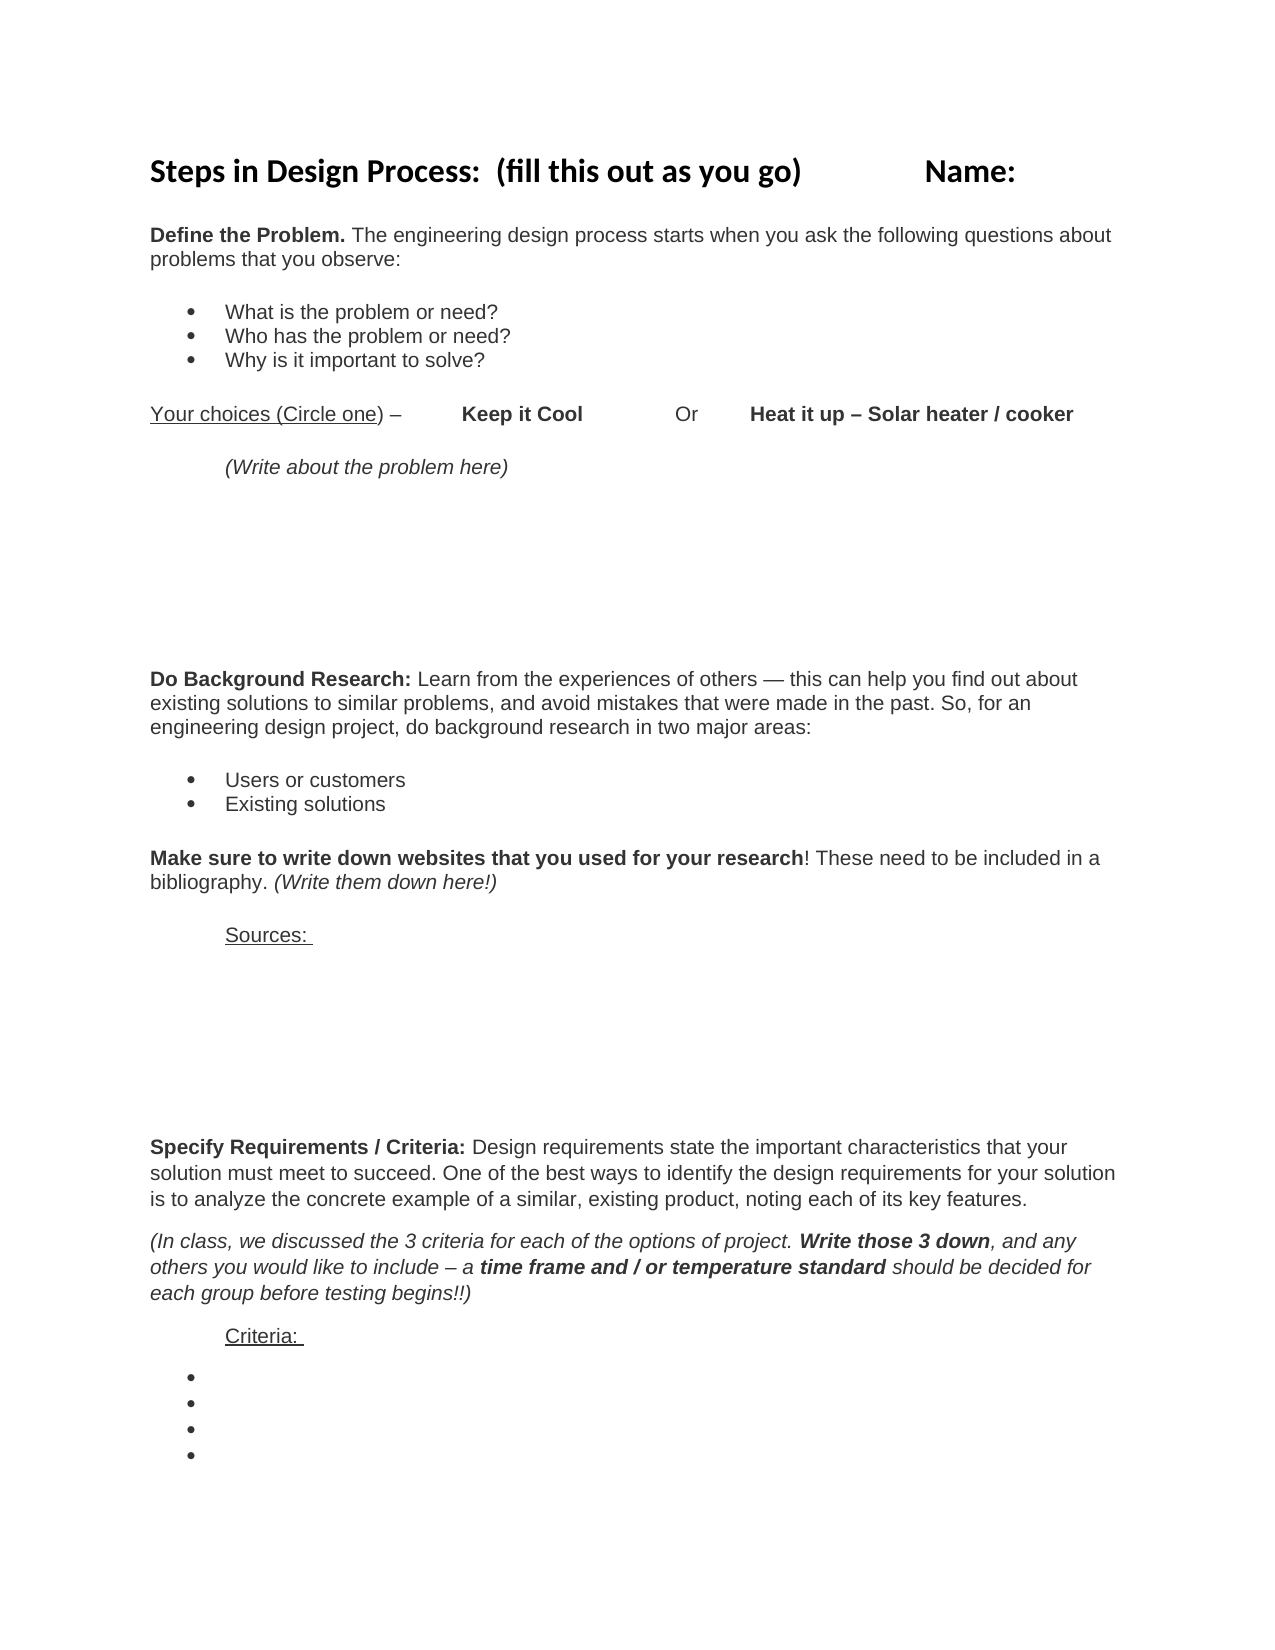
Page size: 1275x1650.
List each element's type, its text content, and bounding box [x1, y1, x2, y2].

list What is the problem or need? [187, 300, 1125, 324]
list Why is it important to solve? [187, 348, 1125, 372]
text Your choices (Circle one) – Keep it Cool Or Heat it up – Solar heater / cooker [150, 402, 1125, 426]
text Specify Requirements / Criteria: Design requirements state the important characteristics that your solution must meet to succeed. One of the best ways to identify the design requirements for your solution is to analyze the concrete example of a similar, existing product, noting each of its key features. [150, 1135, 1125, 1211]
list Users or customers [187, 768, 1125, 792]
list (Write about the problem here) [225, 455, 1125, 479]
text Criteria: [150, 1323, 1125, 1347]
text Sources: [150, 923, 1125, 947]
text Steps in Design Process: (fill this out as you go) Name: [150, 150, 1125, 191]
text Make sure to write down websites that you used for your research! These need to be included in a bibliography. (Write them down here!) [150, 846, 1125, 893]
text Do Background Research: Learn from the experiences of others — this can help you find out about existing solutions to similar problems, and avoid mistakes that were made in the past. So, for an engineering design project, do background research in two major areas: [150, 667, 1125, 739]
list Who has the problem or need? [187, 324, 1125, 348]
text Define the Problem. The engineering design process starts when you ask the following questions about problems that you observe: [150, 223, 1125, 271]
list Existing solutions [187, 792, 1125, 816]
text (In class, we discussed the 3 criteria for each of the options of project. Write those 3 down, and any others you would like to include – a time frame and / or temperature standard should be decided for each group before testing begins!!) [150, 1229, 1125, 1305]
